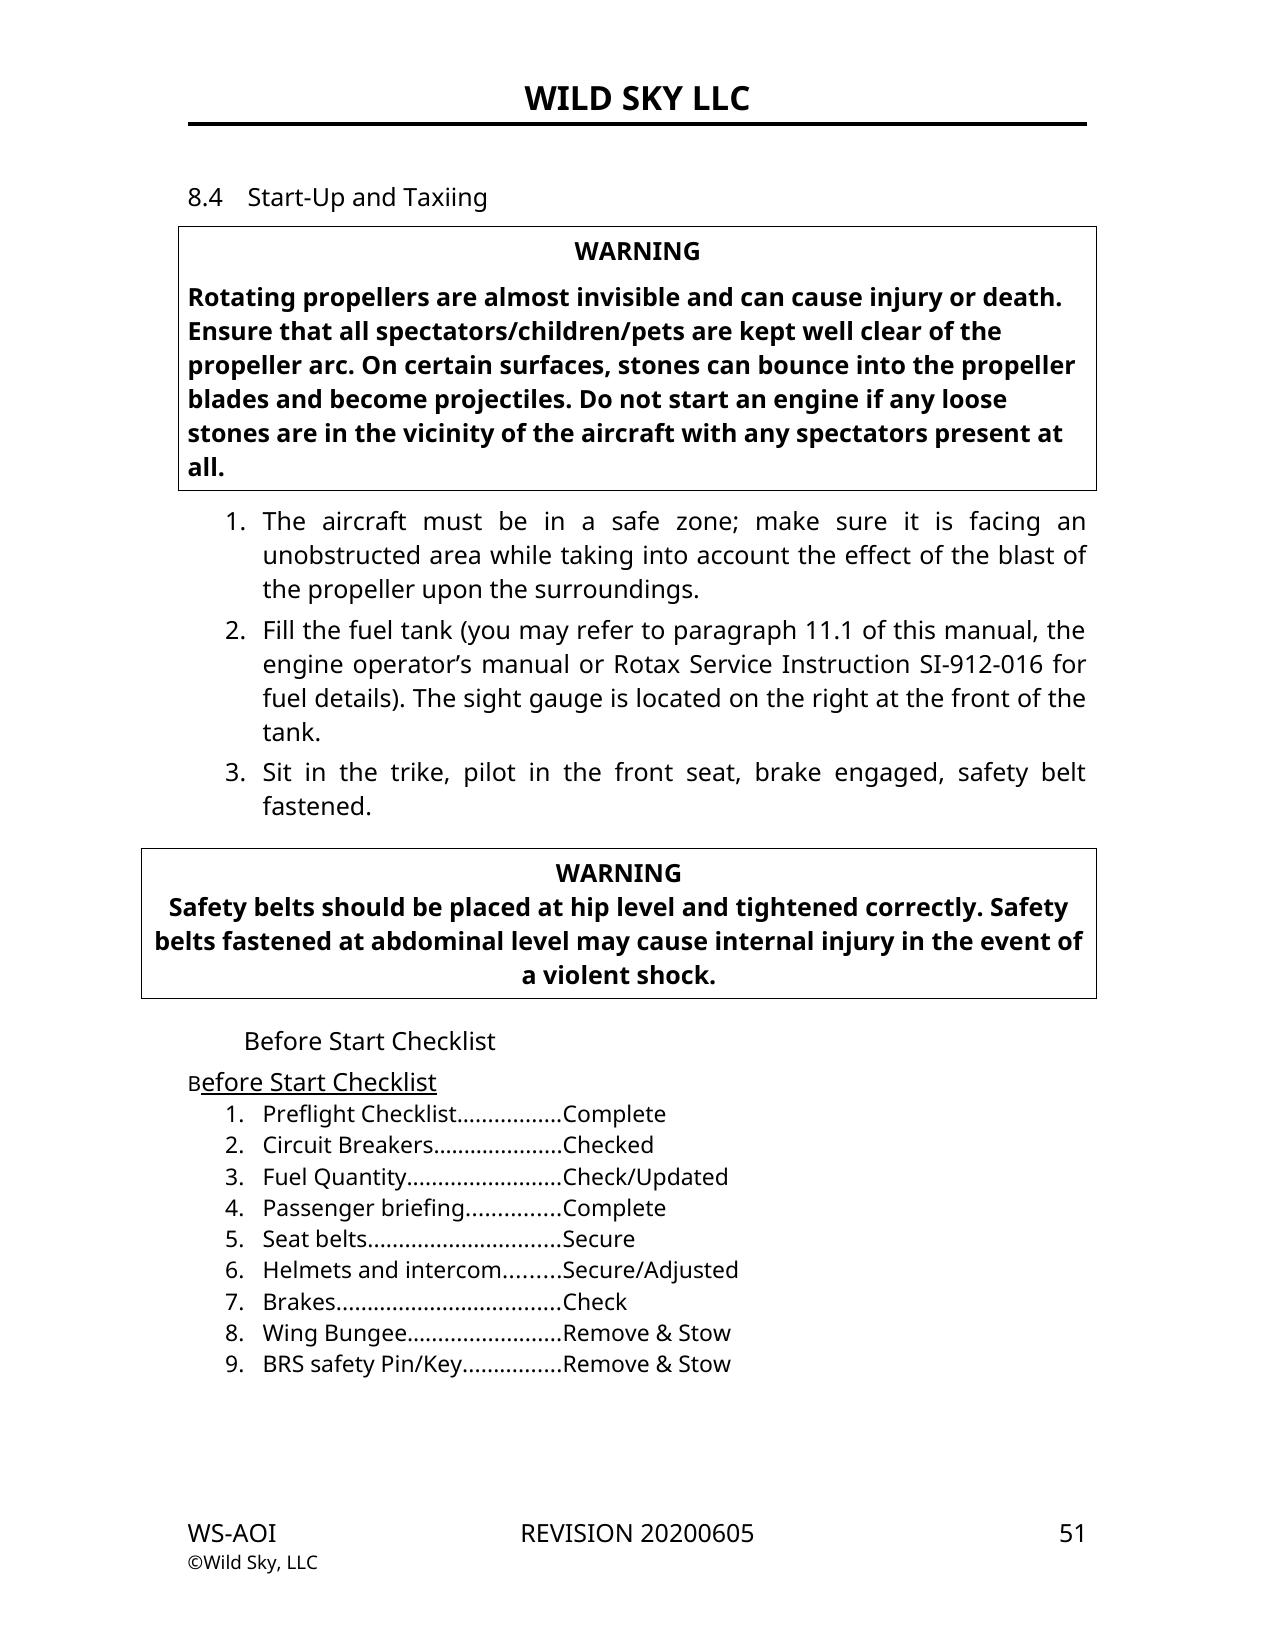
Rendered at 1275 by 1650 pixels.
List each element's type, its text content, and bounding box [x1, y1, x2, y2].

list Fuel Quantity Check/Updated [225, 1161, 1087, 1192]
list Helmets and intercom Secure/Adjusted [225, 1254, 1087, 1286]
list Wing Bungee Remove & Stow [225, 1317, 1087, 1348]
list Preflight Checklist Complete [225, 1098, 1087, 1129]
text Rotating propellers are almost invisible and can cause injury or death. Ensure that all spectators/children/pets are kept well clear of the propeller arc. On certain surfaces, stones can bounce into the propeller blades and become projectiles. Do not start an engine if any loose stones are in the vicinity of the aircraft with any spectators present at all. [179, 272, 1096, 490]
list 1. The aircraft must be in a safe zone; make sure it is facing an unobstructed area while taking into account the effect of the blast of the propeller upon the surroundings. [225, 504, 1087, 606]
list BRS safety Pin/Key Remove & Stow [225, 1348, 1087, 1379]
list Passenger briefing Complete [225, 1192, 1087, 1223]
subtitle Start-Up and Taxiing [187, 179, 1087, 213]
list Seat belts Secure [225, 1223, 1087, 1254]
text WARNING [179, 227, 1096, 267]
text WARNING Safety belts should be placed at hip level and tightened correctly. Safety belts fastened at abdominal level may cause internal injury in the event of a violent shock. [142, 849, 1096, 998]
subtitle Before Start Checklist [244, 1024, 1087, 1058]
text Before Start Checklist [187, 1064, 1087, 1098]
list Circuit Breakers Checked [225, 1129, 1087, 1161]
list Brakes Check [225, 1286, 1087, 1317]
